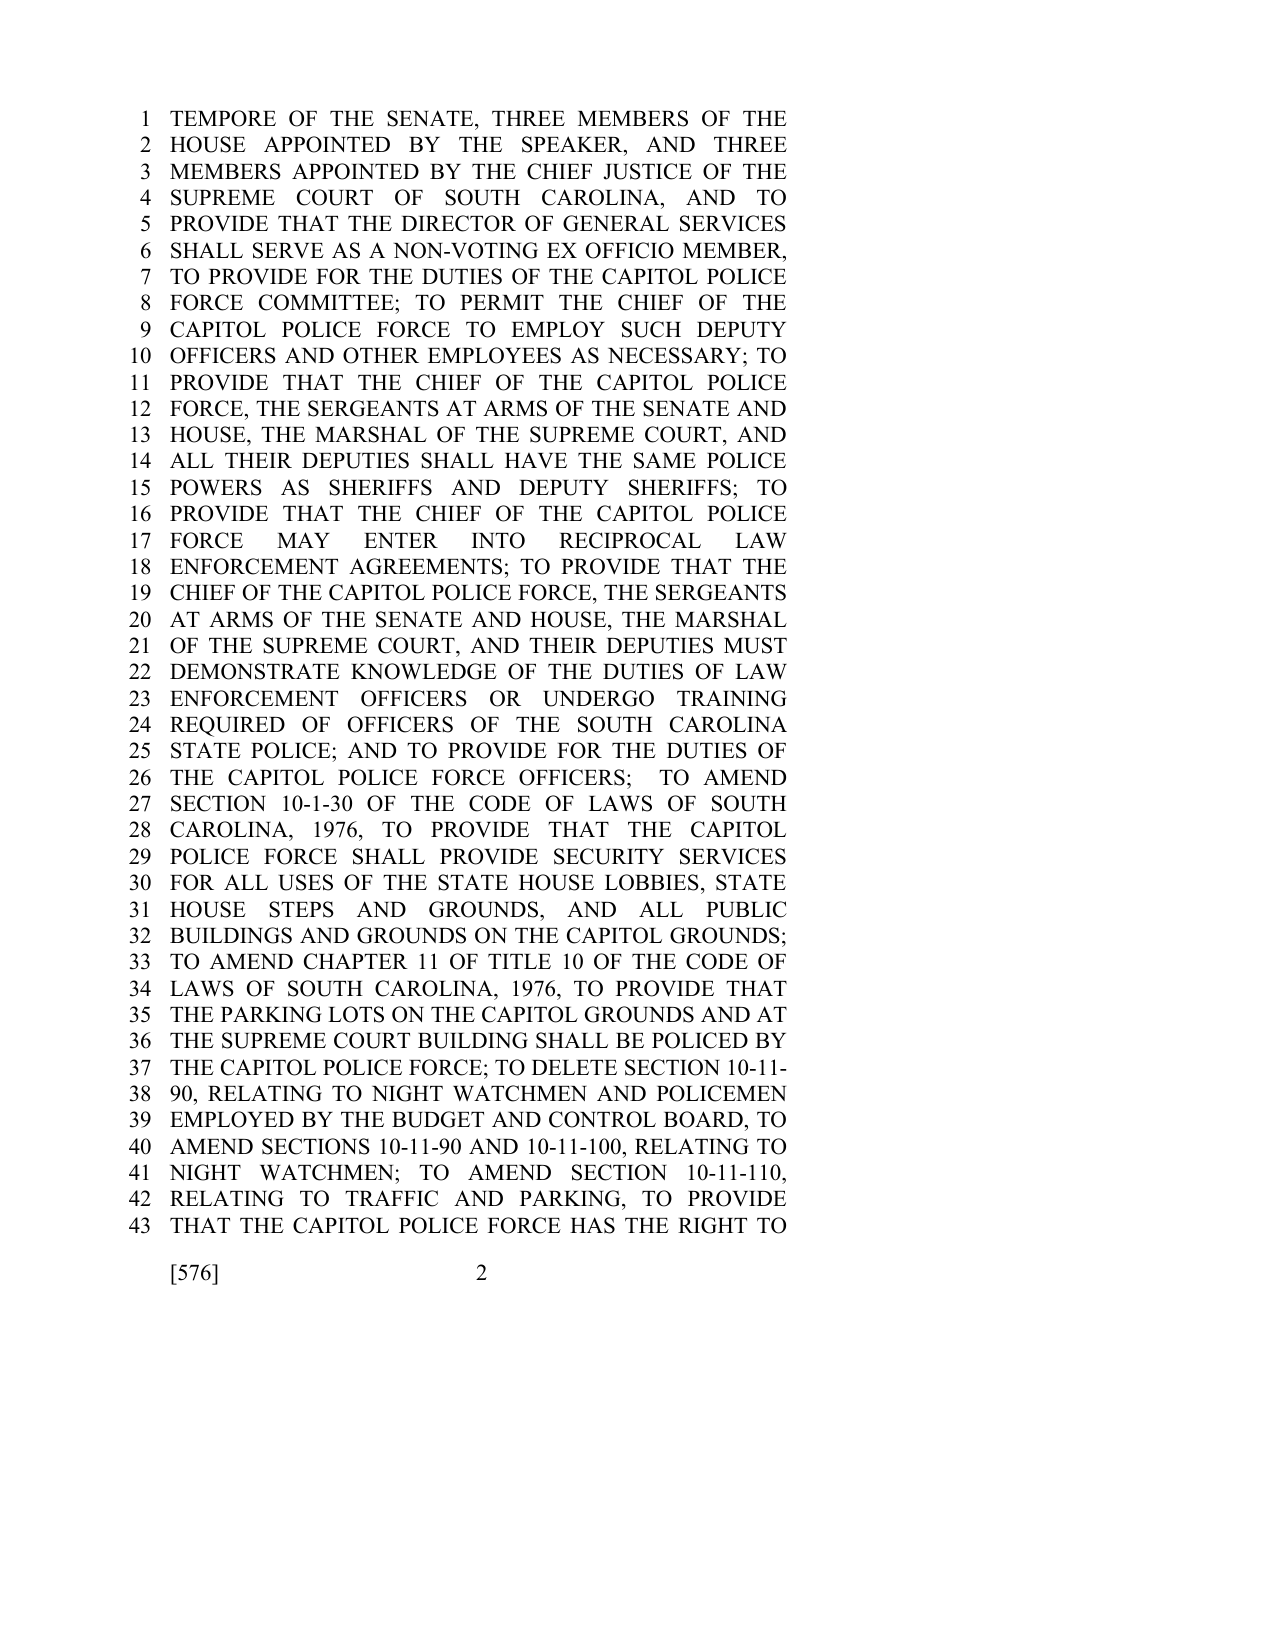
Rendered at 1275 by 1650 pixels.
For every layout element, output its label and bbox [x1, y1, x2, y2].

text [169, 105, 787, 1238]
